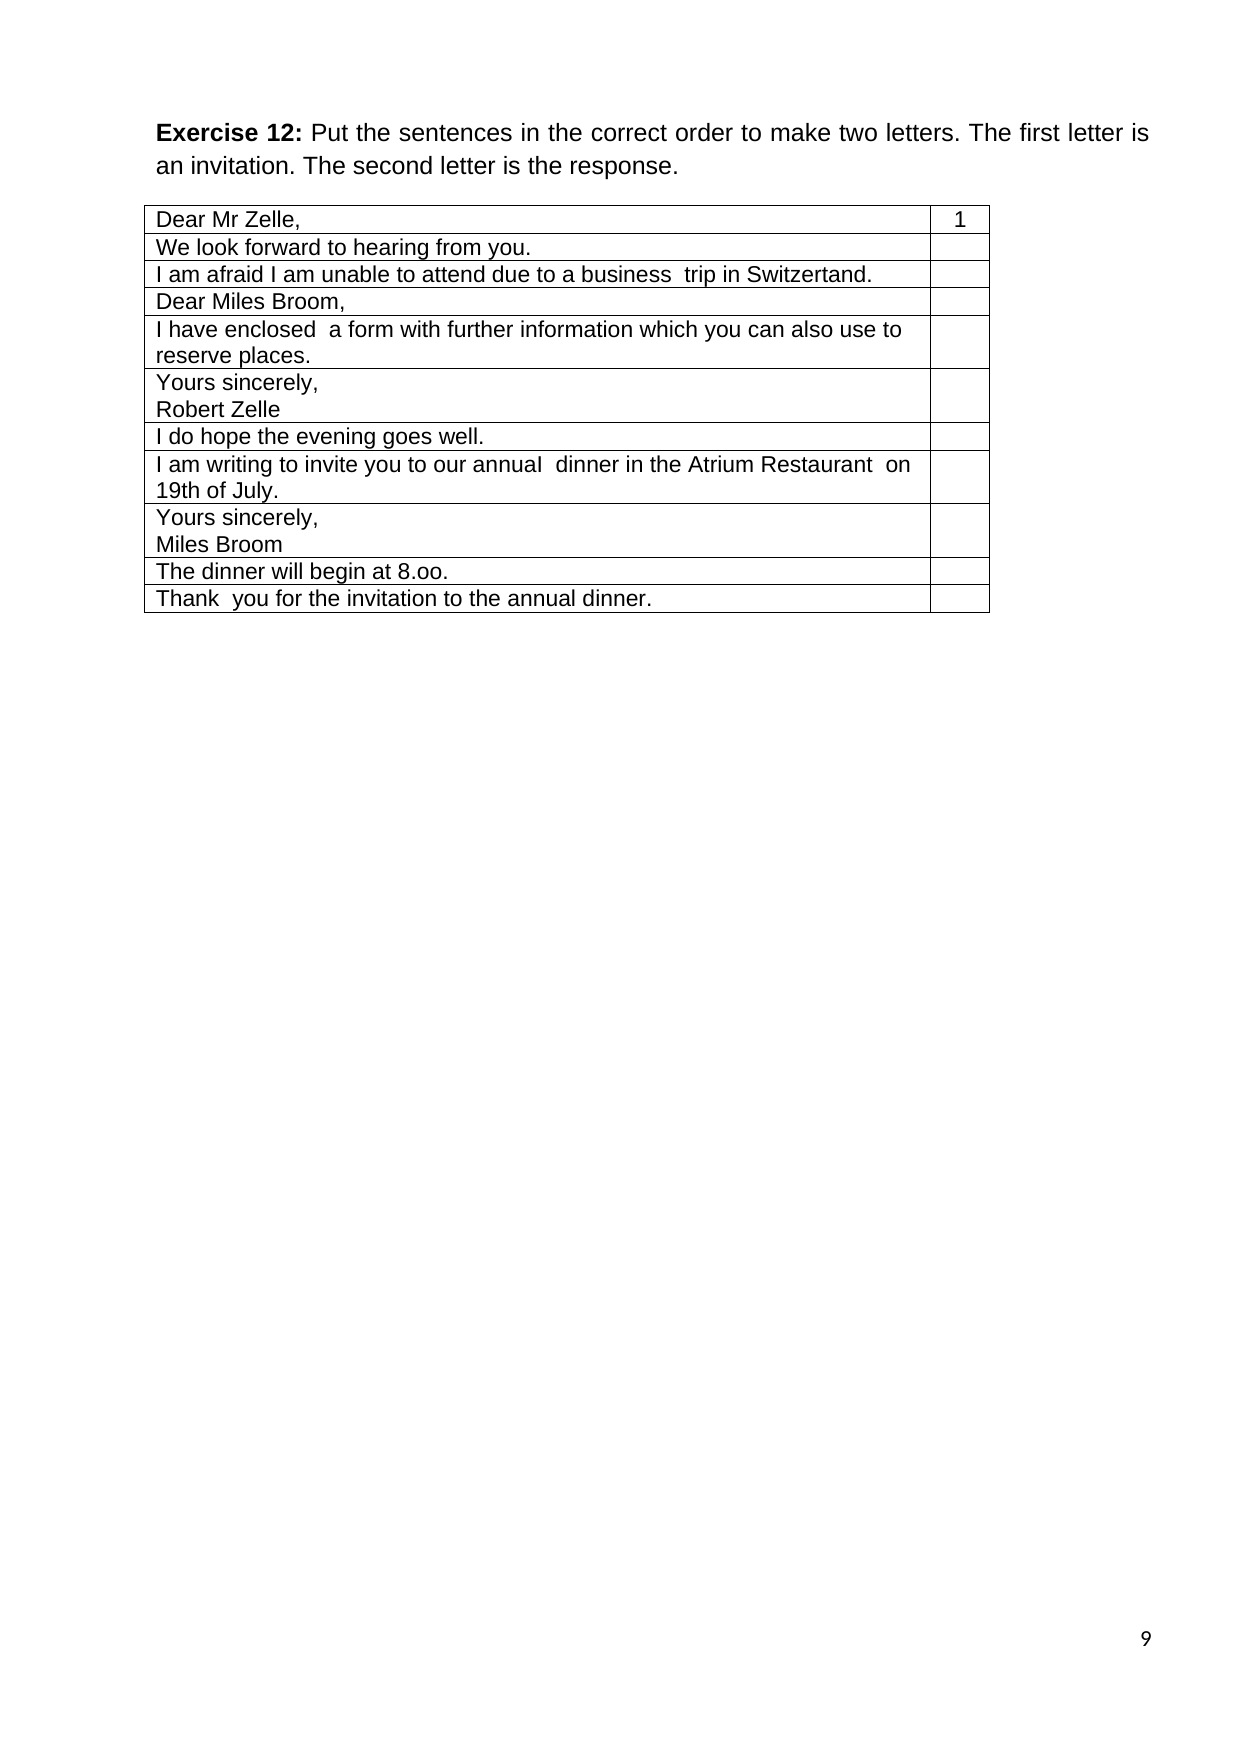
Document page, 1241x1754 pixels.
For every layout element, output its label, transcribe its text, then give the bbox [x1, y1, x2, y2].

table_cell I am afraid I am unable to attend due to a business trip in Switzertand. [145, 261, 930, 287]
table_cell Dear Miles Broom, [145, 288, 930, 314]
table_cell We look forward to hearing from you. [145, 234, 930, 260]
table_cell Thank you for the invitation to the annual dinner. [145, 585, 930, 612]
table_cell I have enclosed a form with further information which you can also use to reserve places. [145, 316, 930, 368]
table_cell I am writing to invite you to our annuaI dinner in the Atrium Restaurant on 19th of July. [145, 451, 930, 503]
table_cell [931, 261, 989, 287]
table_cell [931, 558, 989, 584]
table_cell I do hope the evening goes well. [145, 423, 930, 449]
table_cell [931, 451, 989, 503]
table_cell [931, 288, 989, 314]
table_cell The dinner will begin at 8.oo. [145, 558, 930, 584]
table_header 1 [931, 206, 989, 232]
table_cell [931, 369, 989, 422]
text Exercise 12: Put the sentences in the correct order to make two letters. The first letter is an invitation. The second letter is the response. [156, 118, 1152, 180]
table_cell [931, 585, 989, 612]
table_cell Yours sincerely, Robert Zelle [145, 369, 930, 422]
table_header Dear Mr Zelle, [145, 206, 930, 232]
table_cell [931, 504, 989, 557]
table_cell [931, 423, 989, 449]
table_cell [931, 234, 989, 260]
table_cell [931, 316, 989, 368]
table_cell Yours sincerely, Miles Broom [145, 504, 930, 557]
